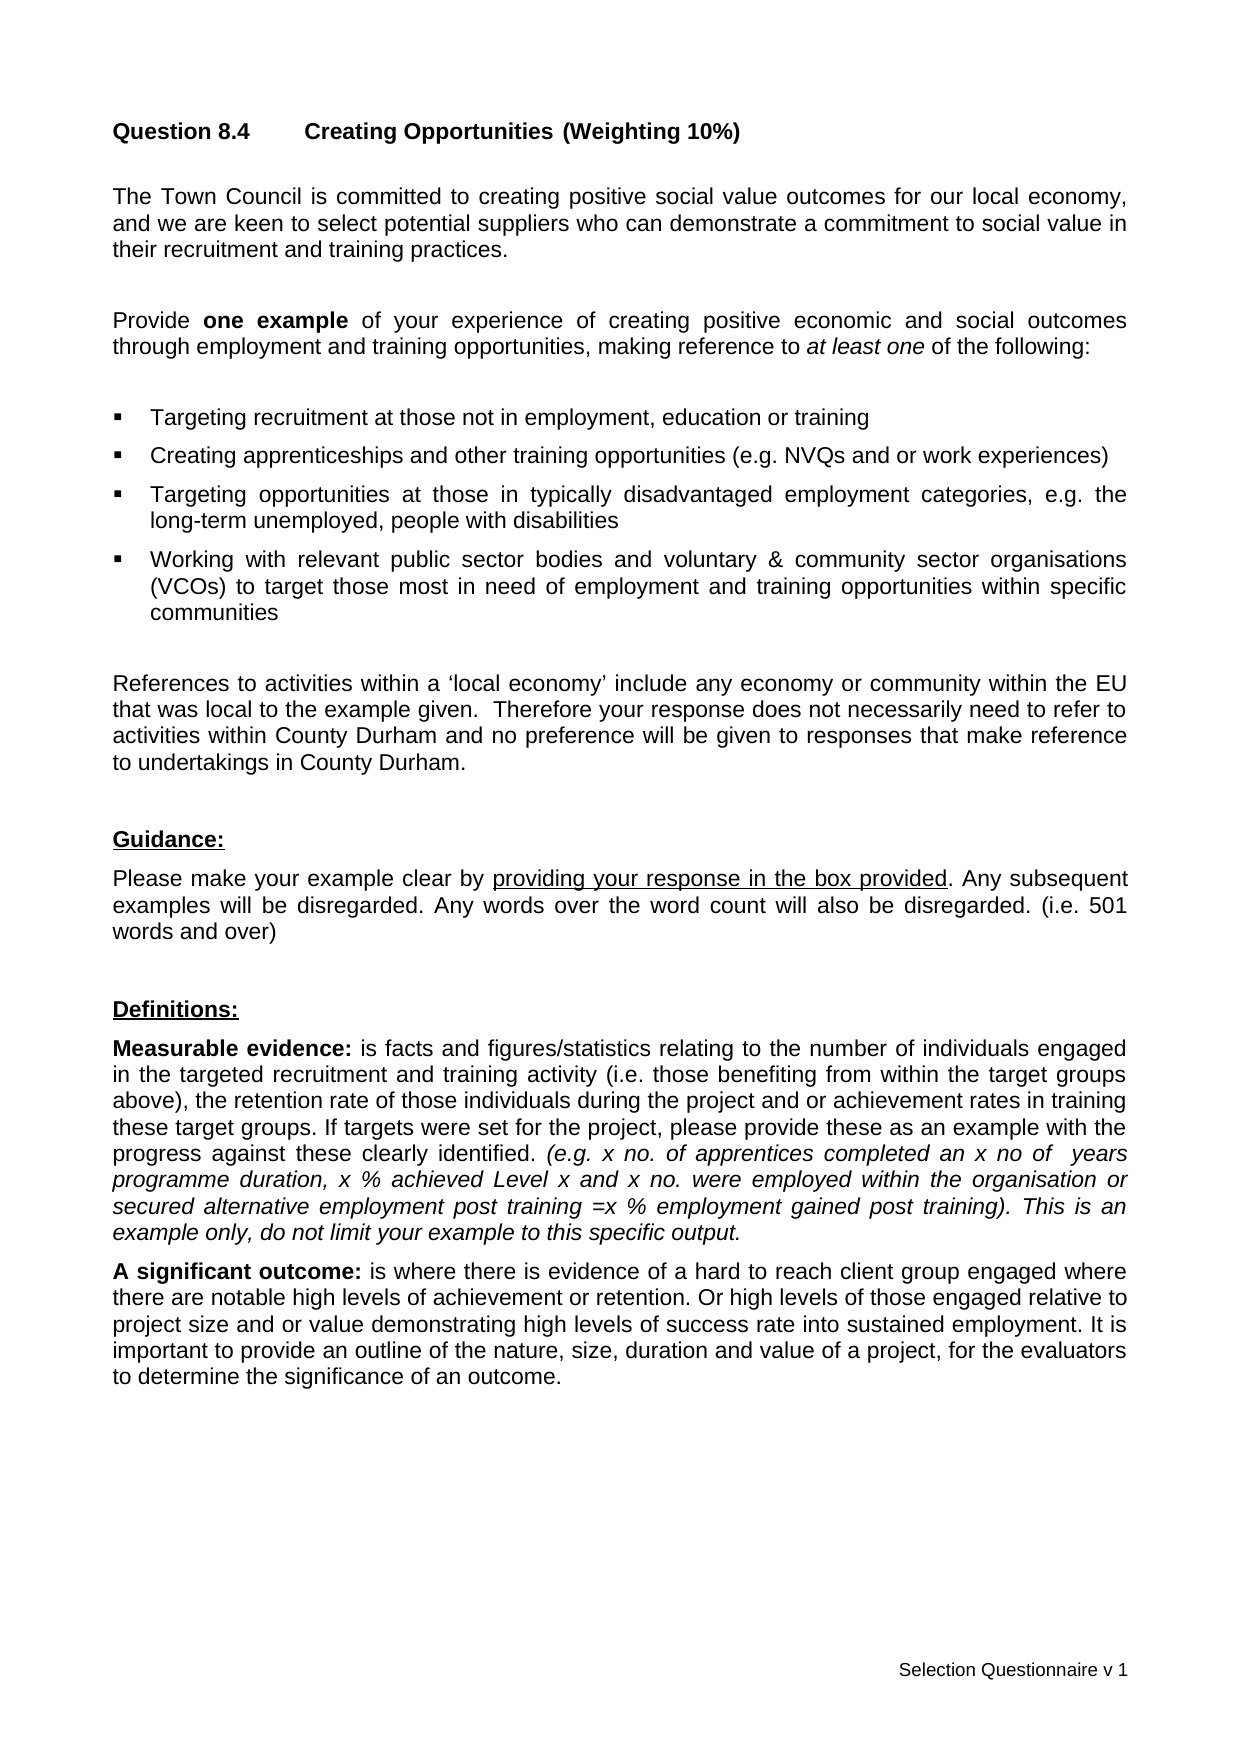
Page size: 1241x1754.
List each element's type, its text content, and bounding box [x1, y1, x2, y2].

list Working with relevant public sector bodies and voluntary & community sector organisations (VCOs) to target those most in need of employment and training opportunities within specific communities [112, 546, 1128, 625]
list Targeting opportunities at those in typically disadvantaged employment categories, e.g. the long-term unemployed, people with disabilities [112, 481, 1128, 534]
text Please make your example clear by providing your response in the box provided. Any subsequent examples will be disregarded. Any words over the word count will also be disregarded. (i.e. 501 words and over) [112, 865, 1128, 944]
text A significant outcome: is where there is evidence of a hard to reach client group engaged where there are notable high levels of achievement or retention. Or high levels of those engaged relative to project size and or value demonstrating high levels of success rate into sustained employment. It is important to provide an outline of the nature, size, duration and value of a project, for the evaluators to determine the significance of an outcome. [112, 1258, 1128, 1389]
text Measurable evidence: is facts and figures/statistics relating to the number of individuals engaged in the targeted recruitment and training activity (i.e. those benefiting from within the target groups above), the retention rate of those individuals during the project and or achievement rates in training these target groups. If targets were set for the project, please provide these as an example with the progress against these clearly identified. (e.g. x no. of apprentices completed an x no of years programme duration, x % achieved Level x and x no. were employed within the organisation or secured alternative employment post training =x % employment gained post training). This is an example only, do not limit your example to this specific output. [112, 1034, 1128, 1245]
text Definitions: [112, 996, 1128, 1022]
list Creating apprenticeships and other training opportunities (e.g. NVQs and or work experiences) [112, 442, 1128, 469]
text References to activities within a ‘local economy’ include any economy or community within the EU that was local to the example given. Therefore your response does not necessarily need to refer to activities within and no preference will be given to responses that make reference to undertakings in . [112, 669, 1128, 775]
text The Town Council is committed to creating positive social value outcomes for our local economy, and we are keen to select potential suppliers who can demonstrate a commitment to social value in their recruitment and training practices. [112, 183, 1128, 262]
text Guidance: [112, 826, 1128, 853]
text Provide one example of your experience of creating positive economic and social outcomes through employment and training opportunities, making reference to at least one of the following: [112, 307, 1128, 359]
list Targeting recruitment at those not in employment, education or training [112, 403, 1128, 430]
text Question 8.4 Creating Opportunities (Weighting 10%) [112, 118, 1219, 144]
